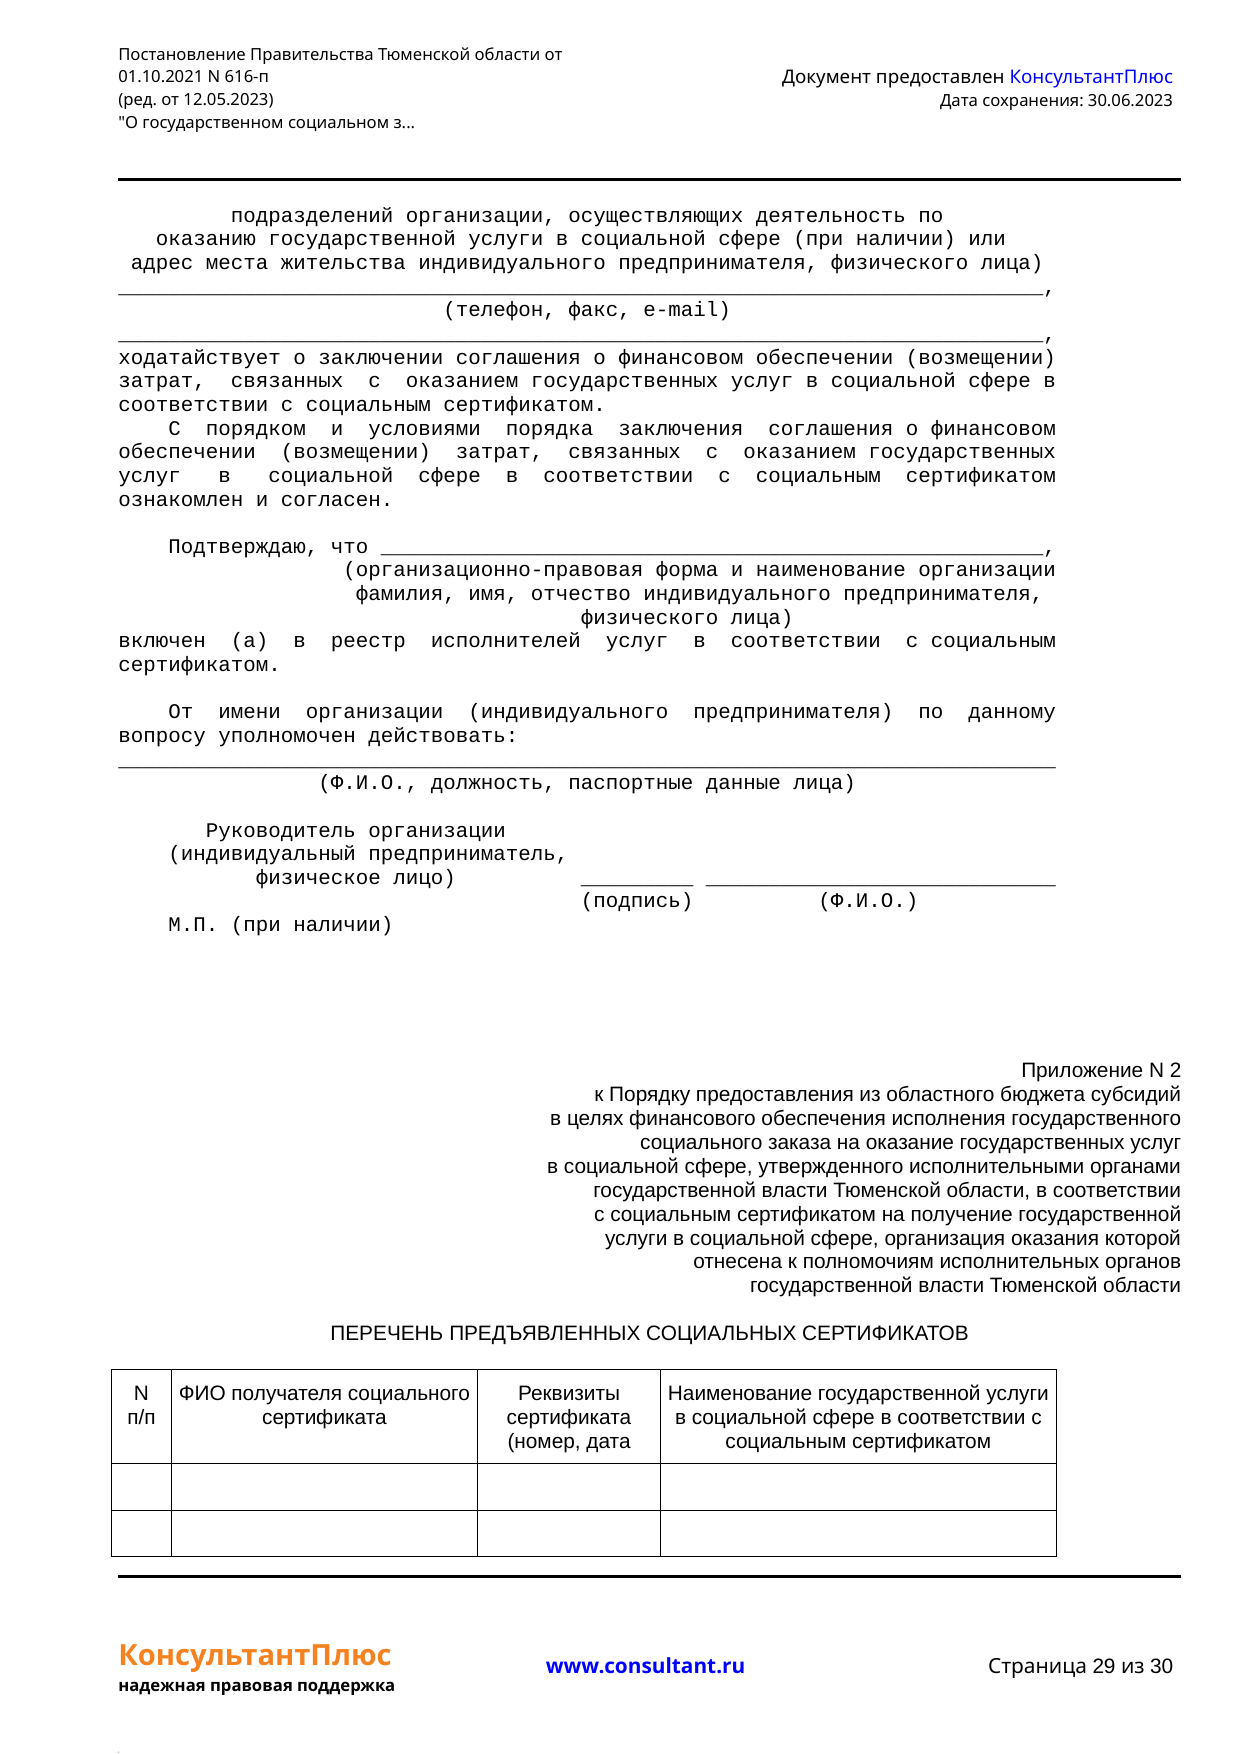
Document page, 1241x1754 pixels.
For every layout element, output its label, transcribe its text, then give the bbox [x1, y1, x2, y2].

table_cell [172, 1464, 477, 1509]
text соответствии с социальным сертификатом. [118, 394, 1181, 418]
text отнесена к полномочиям исполнительных органов [118, 1249, 1181, 1273]
text оказанию государственной услуги в социальной сфере (при наличии) или [118, 228, 1181, 252]
text От имени организации (индивидуального предпринимателя) по данному [118, 701, 1181, 725]
text ПЕРЕЧЕНЬ ПРЕДЪЯВЛЕННЫХ СОЦИАЛЬНЫХ СЕРТИФИКАТОВ [118, 1321, 1181, 1345]
text подразделений организации, осуществляющих деятельность по [118, 205, 1181, 228]
text сертификатом. [118, 654, 1181, 678]
table_cell [478, 1511, 660, 1556]
text (телефон, факс, e-mail) [118, 299, 1181, 323]
text в социальной сфере, утвержденного исполнительными органами [118, 1153, 1181, 1177]
text ходатайствует о заключении соглашения о финансовом обеспечении (возмещении) [118, 347, 1181, 370]
text С порядком и условиями порядка заключения соглашения о финансовом [118, 418, 1181, 441]
text в целях финансового обеспечения исполнения государственного [118, 1106, 1181, 1129]
text Подтверждаю, что _____________________________________________________, [118, 536, 1181, 559]
table_header Наименование государственной услуги в социальной сфере в соответствии с социальным сертификатом [661, 1370, 1056, 1463]
text __________________________________________________________________________, [118, 276, 1181, 299]
text ознакомлен и согласен. [118, 488, 1181, 512]
text включен (а) в реестр исполнителей услуг в соответствии с социальным [118, 630, 1181, 654]
table_cell [661, 1464, 1056, 1509]
table_header N п/п [112, 1370, 171, 1463]
text __________________________________________________________________________, [118, 323, 1181, 347]
text к Порядку предоставления из областного бюджета субсидий [118, 1082, 1181, 1106]
table_cell [172, 1511, 477, 1556]
text (организационно-правовая форма и наименование организации [118, 559, 1181, 583]
text адрес места жительства индивидуального предпринимателя, физического лица) [118, 252, 1181, 276]
text государственной власти Тюменской области, в соответствии [118, 1177, 1181, 1201]
text (Ф.И.О., должность, паспортные данные лица) [118, 772, 1181, 796]
text государственной власти Тюменской области [118, 1273, 1181, 1297]
text физического лица) [118, 607, 1181, 630]
text Приложение N 2 [118, 1058, 1181, 1082]
text ___________________________________________________________________________ [118, 749, 1181, 772]
text фамилия, имя, отчество индивидуального предпринимателя, [118, 583, 1181, 607]
table_cell [112, 1464, 171, 1509]
text М.П. (при наличии) [118, 914, 1181, 938]
text (подпись) (Ф.И.О.) [118, 891, 1181, 914]
table_cell [112, 1511, 171, 1556]
table_header ФИО получателя социального сертификата [172, 1370, 477, 1463]
text физическое лицо) _________ ____________________________ [118, 867, 1181, 891]
text обеспечении (возмещении) затрат, связанных с оказанием государственных [118, 441, 1181, 465]
text Руководитель организации [118, 819, 1181, 843]
text с социальным сертификатом на получение государственной [118, 1201, 1181, 1225]
table_header Реквизиты сертификата (номер, дата [478, 1370, 660, 1463]
text (индивидуальный предприниматель, [118, 843, 1181, 867]
text социального заказа на оказание государственных услуг [118, 1129, 1181, 1153]
table_cell [661, 1511, 1056, 1556]
text затрат, связанных с оказанием государственных услуг в социальной сфере в [118, 370, 1181, 394]
text услуги в социальной сфере, организация оказания которой [118, 1225, 1181, 1249]
text услуг в социальной сфере в соответствии с социальным сертификатом [118, 465, 1181, 488]
text вопросу уполномочен действовать: [118, 725, 1181, 749]
table_cell [478, 1464, 660, 1509]
